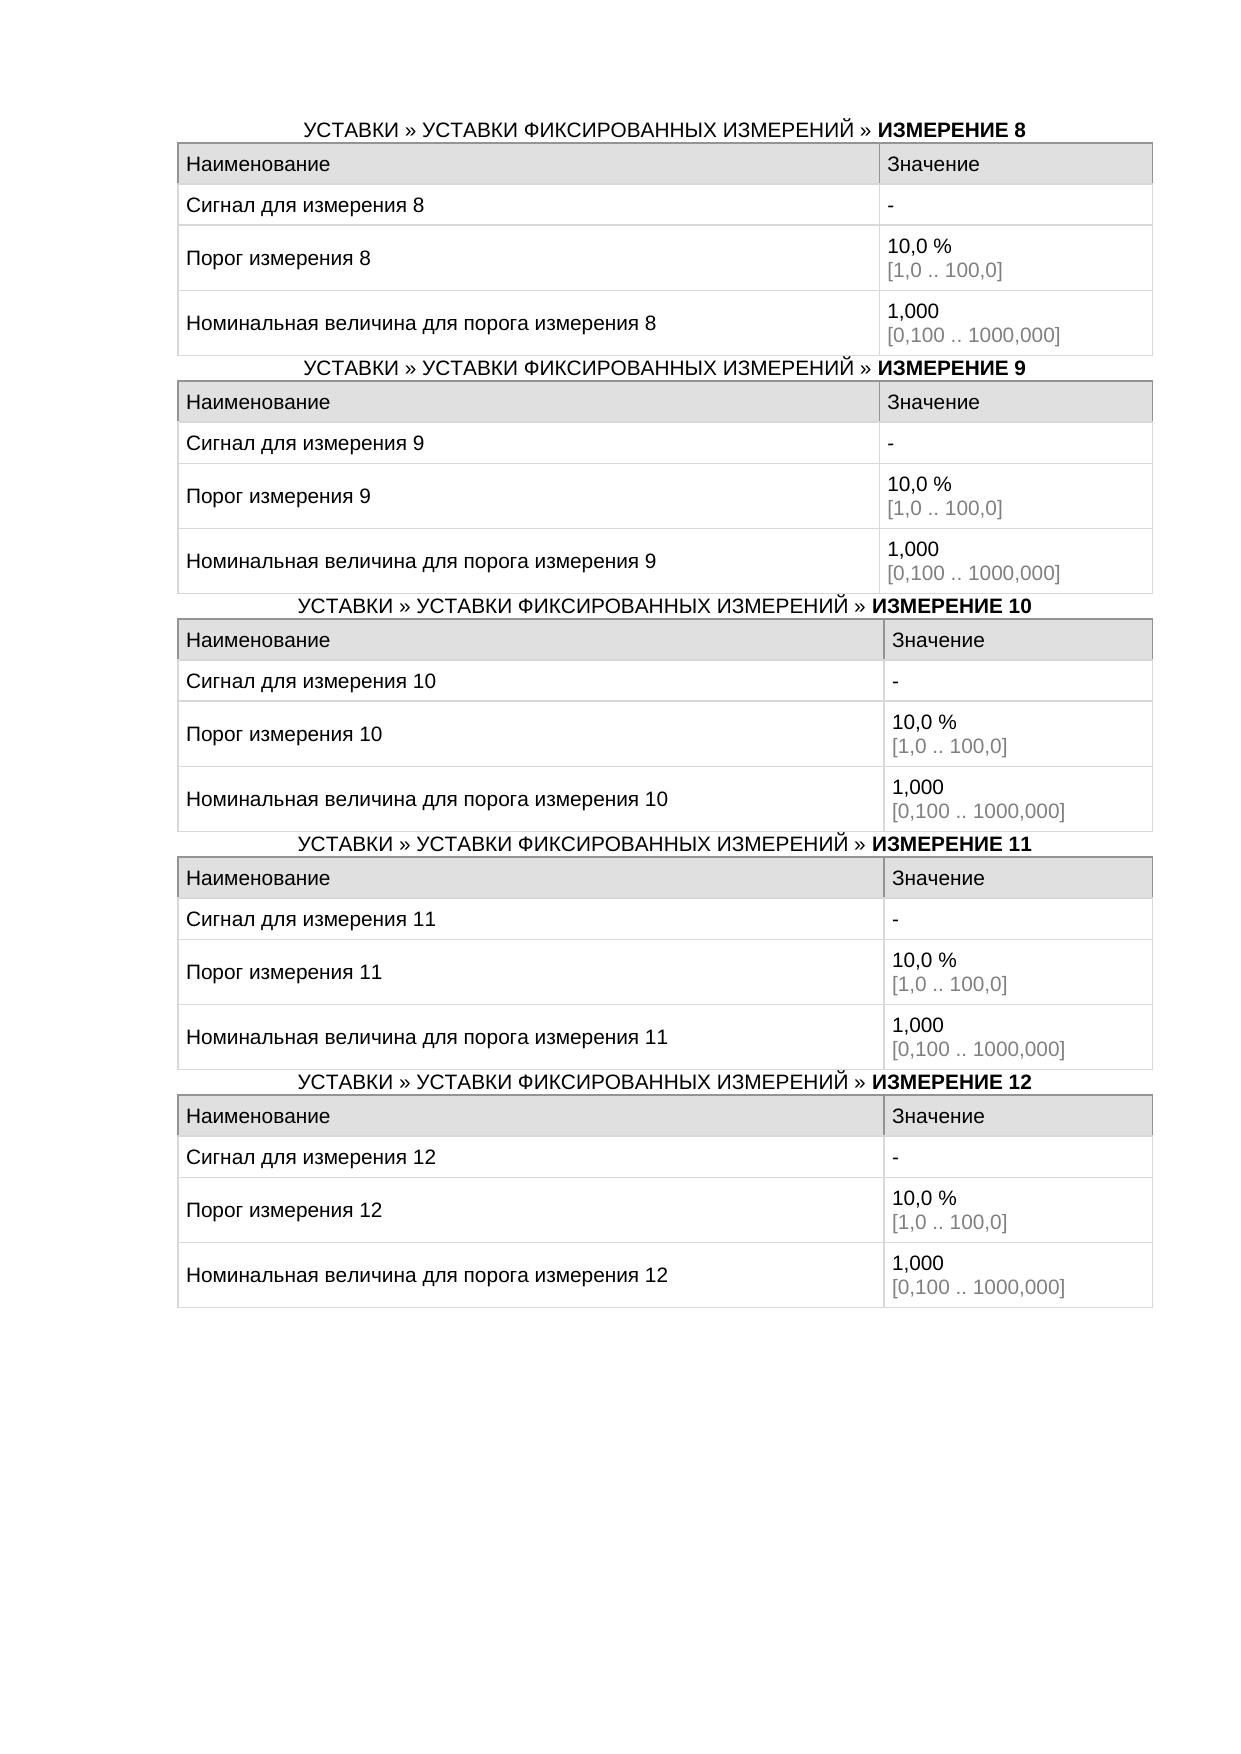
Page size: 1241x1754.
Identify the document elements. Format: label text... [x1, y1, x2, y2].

table_cell Порог измерения 9 [179, 464, 879, 527]
table_header Наименование [179, 1096, 883, 1135]
table_cell Номинальная величина для порога измерения 10 [179, 767, 883, 831]
subtitle Уставки » Уставки фиксированных измерений » Измерение 10 [177, 594, 1152, 618]
table_cell Сигнал для измерения 11 [179, 899, 883, 938]
table_cell 1,000 [0,100 .. 1000,000] [885, 767, 1152, 831]
table_cell - [885, 661, 1152, 700]
table_header Значение [880, 382, 1152, 421]
table_cell Сигнал для измерения 9 [179, 423, 879, 462]
table_cell - [880, 185, 1152, 224]
table_header Значение [885, 1096, 1152, 1135]
table_cell Номинальная величина для порога измерения 11 [179, 1005, 883, 1069]
table_cell 10,0 % [1,0 .. 100,0] [885, 1178, 1152, 1242]
subtitle Уставки » Уставки фиксированных измерений » Измерение 11 [177, 832, 1152, 856]
table_cell 10,0 % [1,0 .. 100,0] [880, 226, 1152, 289]
table_cell Номинальная величина для порога измерения 12 [179, 1243, 883, 1307]
subtitle Уставки » Уставки фиксированных измерений » Измерение 8 [177, 118, 1152, 142]
table_header Значение [885, 858, 1152, 897]
table_header Наименование [179, 620, 883, 659]
table_cell - [880, 423, 1152, 462]
table_cell Номинальная величина для порога измерения 9 [179, 529, 879, 593]
table_cell 1,000 [0,100 .. 1000,000] [885, 1005, 1152, 1069]
subtitle Уставки » Уставки фиксированных измерений » Измерение 9 [177, 356, 1152, 380]
table_header Наименование [179, 144, 879, 183]
table_cell 1,000 [0,100 .. 1000,000] [885, 1243, 1152, 1307]
table_header Значение [880, 144, 1152, 183]
table_cell 10,0 % [1,0 .. 100,0] [885, 940, 1152, 1003]
table_cell 10,0 % [1,0 .. 100,0] [880, 464, 1152, 527]
table_cell Сигнал для измерения 8 [179, 185, 879, 224]
table_cell Сигнал для измерения 12 [179, 1137, 883, 1176]
table_cell Порог измерения 11 [179, 940, 883, 1003]
table_cell - [885, 899, 1152, 938]
table_cell 1,000 [0,100 .. 1000,000] [880, 291, 1152, 354]
subtitle Уставки » Уставки фиксированных измерений » Измерение 12 [177, 1070, 1152, 1094]
table_cell Порог измерения 12 [179, 1178, 883, 1242]
table_cell Порог измерения 10 [179, 702, 883, 766]
table_header Значение [885, 620, 1152, 659]
table_cell Порог измерения 8 [179, 226, 879, 289]
table_cell 10,0 % [1,0 .. 100,0] [885, 702, 1152, 766]
table_cell Номинальная величина для порога измерения 8 [179, 291, 879, 354]
table_header Наименование [179, 382, 879, 421]
table_cell 1,000 [0,100 .. 1000,000] [880, 529, 1152, 593]
table_cell - [885, 1137, 1152, 1176]
table_cell Сигнал для измерения 10 [179, 661, 883, 700]
table_header Наименование [179, 858, 883, 897]
